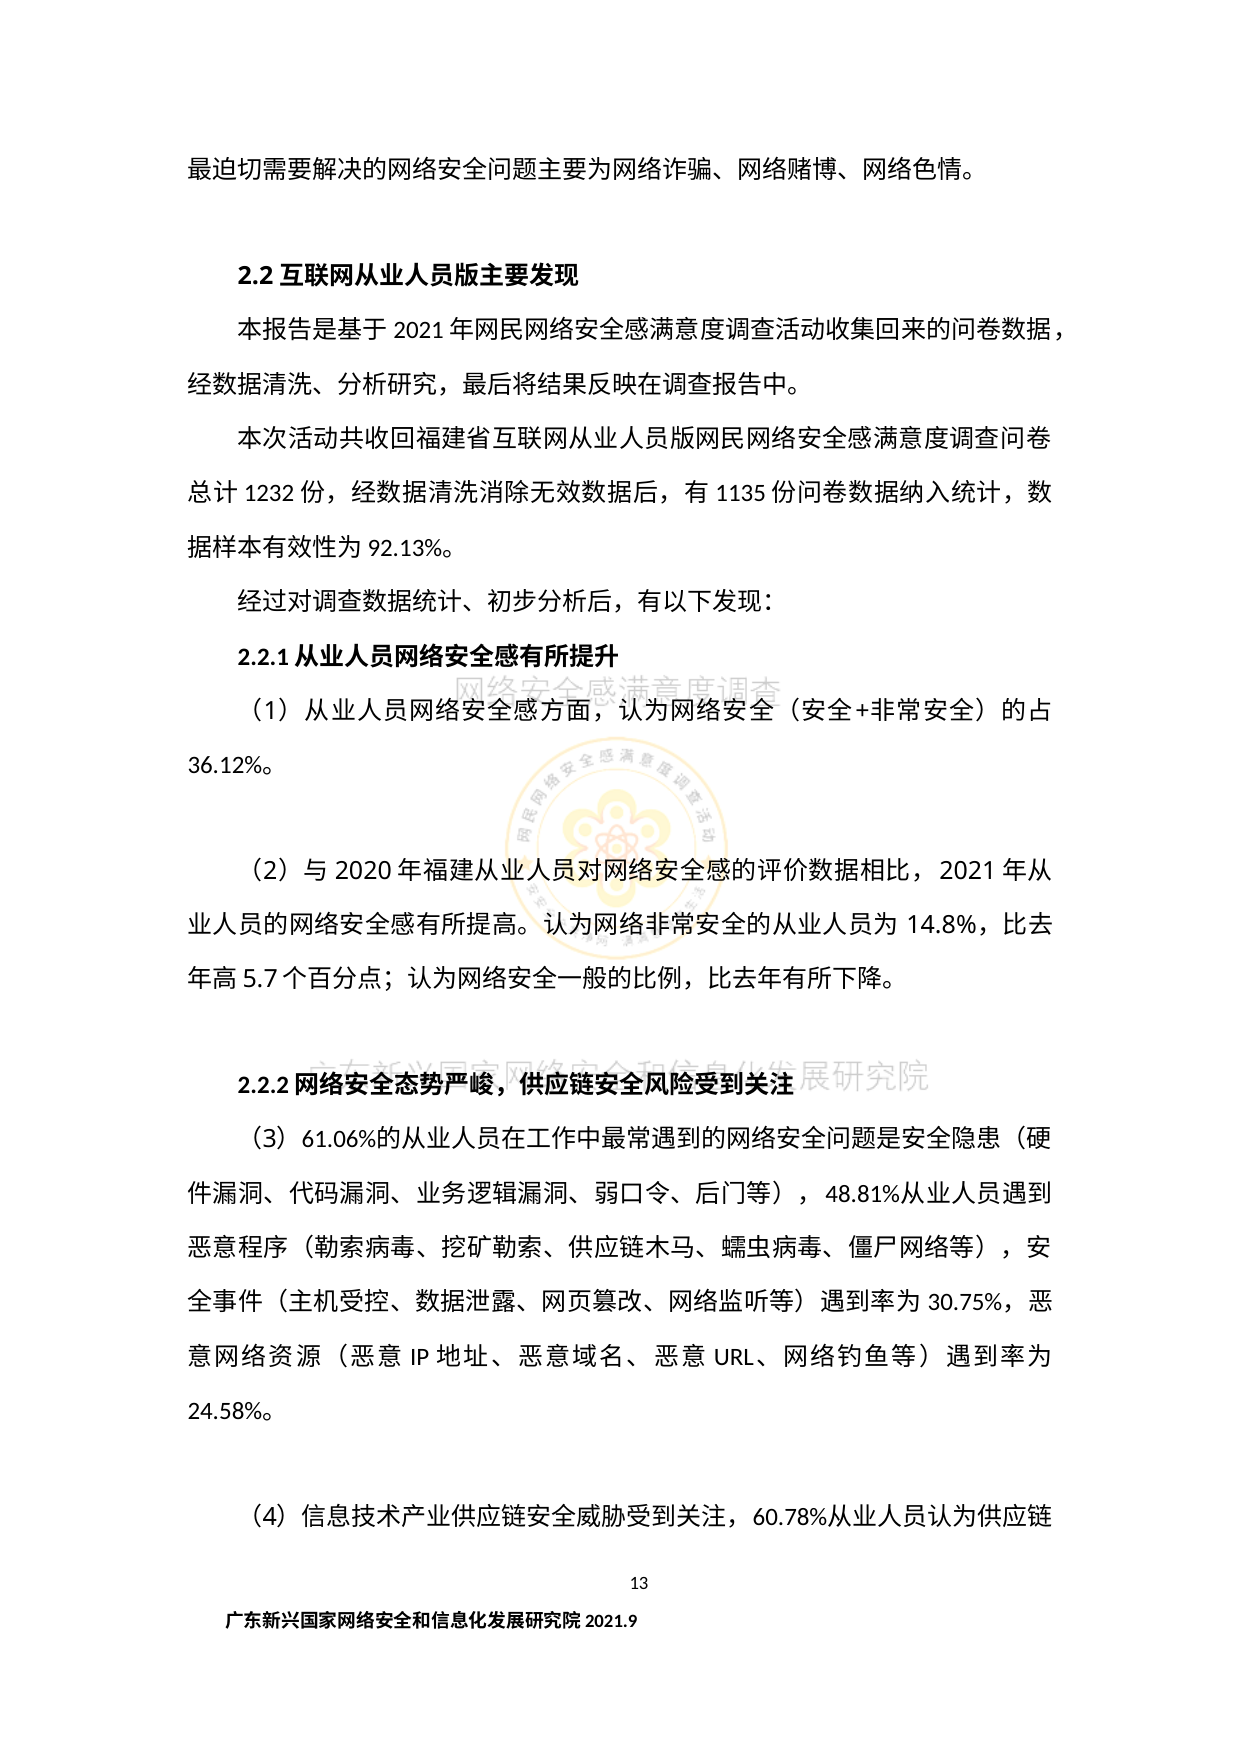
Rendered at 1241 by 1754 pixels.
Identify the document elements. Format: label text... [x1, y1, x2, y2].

subtitle 2.2.2网络安全态势严峻，供应链安全风险受到关注 [187, 1064, 1053, 1101]
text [187, 1496, 1053, 1532]
subtitle 2.2.1 从业人员网络安全感有所提升 [187, 636, 1053, 672]
text （1）从业人员网络安全感方面，认为网络安全（安全+非常安全）的占36.12%。 [187, 690, 1053, 781]
text （2）与2020年福建从业人员对网络安全感的评价数据相比，2021年从业人员的网络安全感有所提高。认为网络非常安全的从业人员为14.8%，比去年高5.7个百分点；认为网络安全一般的比例，比去年有所下降。 [187, 850, 1053, 995]
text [187, 150, 1053, 186]
text 经过对调查数据统计、初步分析后，有以下发现： [187, 582, 1053, 618]
subtitle 2.2 互联网从业人员版主要发现 [187, 255, 1053, 292]
text 本次活动共收回福建省互联网从业人员版网民网络安全感满意度调查问卷总计1232份，经数据清洗消除无效数据后，有1135份问卷数据纳入统计，数据样本有效性为92.13%。 [187, 418, 1053, 563]
text 本报告是基于2021年网民网络安全感满意度调查活动收集回来的问卷数据，经数据清洗、分析研究，最后将结果反映在调查报告中。 [187, 310, 1053, 400]
text （3）61.06%的从业人员在工作中最常遇到的网络安全问题是安全隐患（硬件漏洞、代码漏洞、业务逻辑漏洞、弱口令、后门等），48.81%从业人员遇到恶意程序（勒索病毒、挖矿勒索、供应链木马、蠕虫病毒、僵尸网络等），安全事件（主机受控、数据泄露、网页篡改、网络监听等）遇到率为30.75%，恶意网络资源（恶意IP地址、恶意域名、恶意URL、网络钓鱼等）遇到率为24.58%。 [187, 1119, 1053, 1427]
